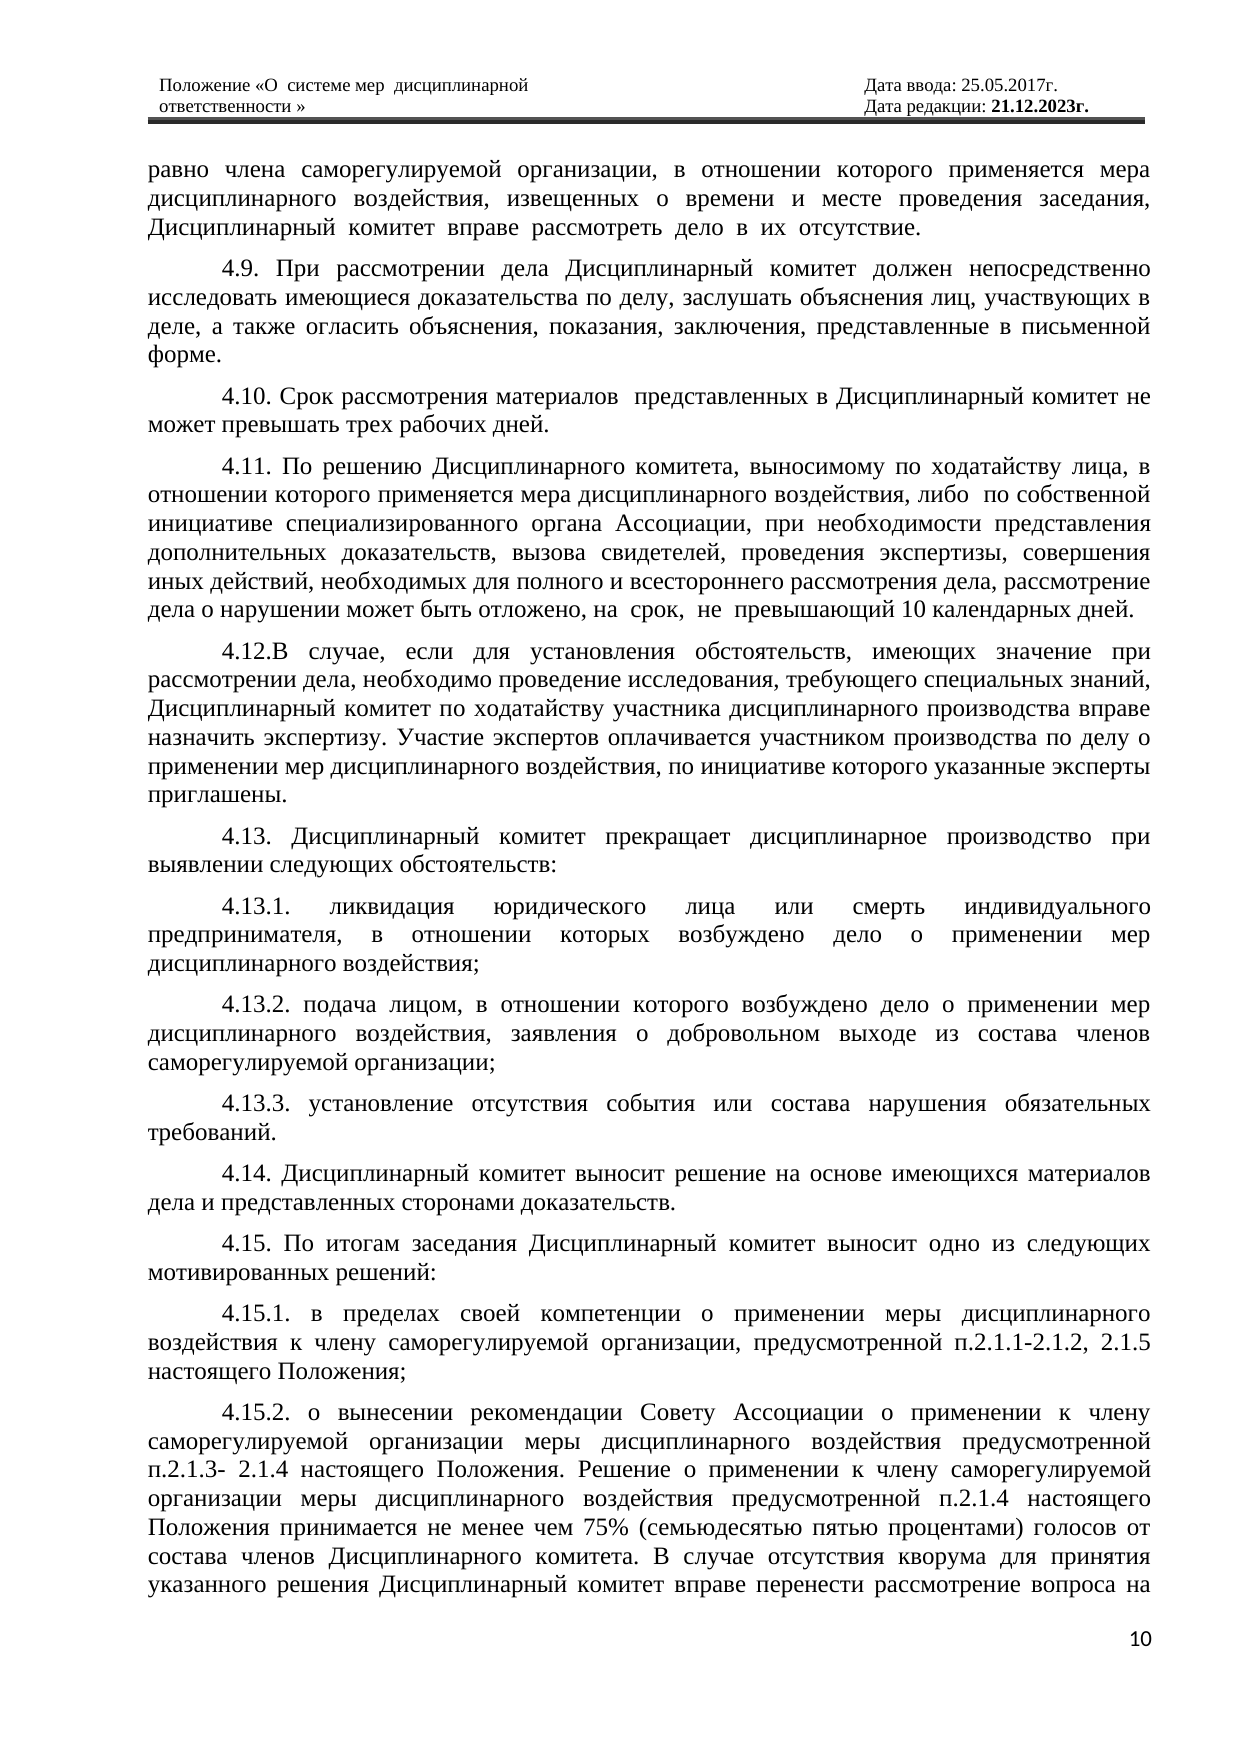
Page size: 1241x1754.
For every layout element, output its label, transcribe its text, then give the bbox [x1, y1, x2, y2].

text 4.13.1. ликвидация юридического лица или смерть индивидуального предпринимателя, в отношении которых возбуждено дело о применении мер дисциплинарного воздействия; [148, 891, 1152, 977]
text 4.12.В случае, если для установления обстоятельств, имеющих значение при рассмотрении дела, необходимо проведение исследования, требующего специальных знаний, Дисциплинарный комитет по ходатайству участника дисциплинарного производства вправе назначить экспертизу. Участие экспертов оплачивается участником производства по делу о применении мер дисциплинарного воздействия, по инициативе которого указанные эксперты приглашены. [148, 636, 1152, 808]
text 4.10. Срок рассмотрения материалов представленных в Дисциплинарный комитет не может превышать трех рабочих дней. [148, 381, 1152, 438]
text 4.13.3. установление отсутствия события или состава нарушения обязательных требований. [148, 1088, 1152, 1146]
text 4.14. Дисциплинарный комитет выносит решение на основе имеющихся материалов дела и представленных сторонами доказательств. [148, 1158, 1152, 1216]
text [148, 154, 1152, 241]
text 4.13. Дисциплинарный комитет прекращает дисциплинарное производство при выявлении следующих обстоятельств: [148, 821, 1152, 878]
text 4.11. По решению Дисциплинарного комитета, выносимому по ходатайству лица, в отношении которого применяется мера дисциплинарного воздействия, либо по собственной инициативе специализированного органа Ассоциации, при необходимости представления дополнительных доказательств, вызова свидетелей, проведения экспертизы, совершения иных действий, необходимых для полного и всестороннего рассмотрения дела, рассмотрение дела о нарушении может быть отложено, на срок, не превышающий 10 календарных дней. [148, 451, 1152, 623]
text 4.15.1. в пределах своей компетенции о применении меры дисциплинарного воздействия к члену саморегулируемой организации, предусмотренной п.2.1.1-2.1.2, 2.1.5 настоящего Положения; [148, 1298, 1152, 1384]
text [148, 1397, 1152, 1598]
text 4.15. По итогам заседания Дисциплинарный комитет выносит одно из следующих мотивированных решений: [148, 1228, 1152, 1286]
text 4.13.2. подача лицом, в отношении которого возбуждено дело о применении мер дисциплинарного воздействия, заявления о добровольном выходе из состава членов саморегулируемой организации; [148, 989, 1152, 1076]
text 4.9. При рассмотрении дела Дисциплинарный комитет должен непосредственно исследовать имеющиеся доказательства по делу, заслушать объяснения лиц, участвующих в деле, а также огласить объяснения, показания, заключения, представленные в письменной форме. [148, 253, 1152, 368]
